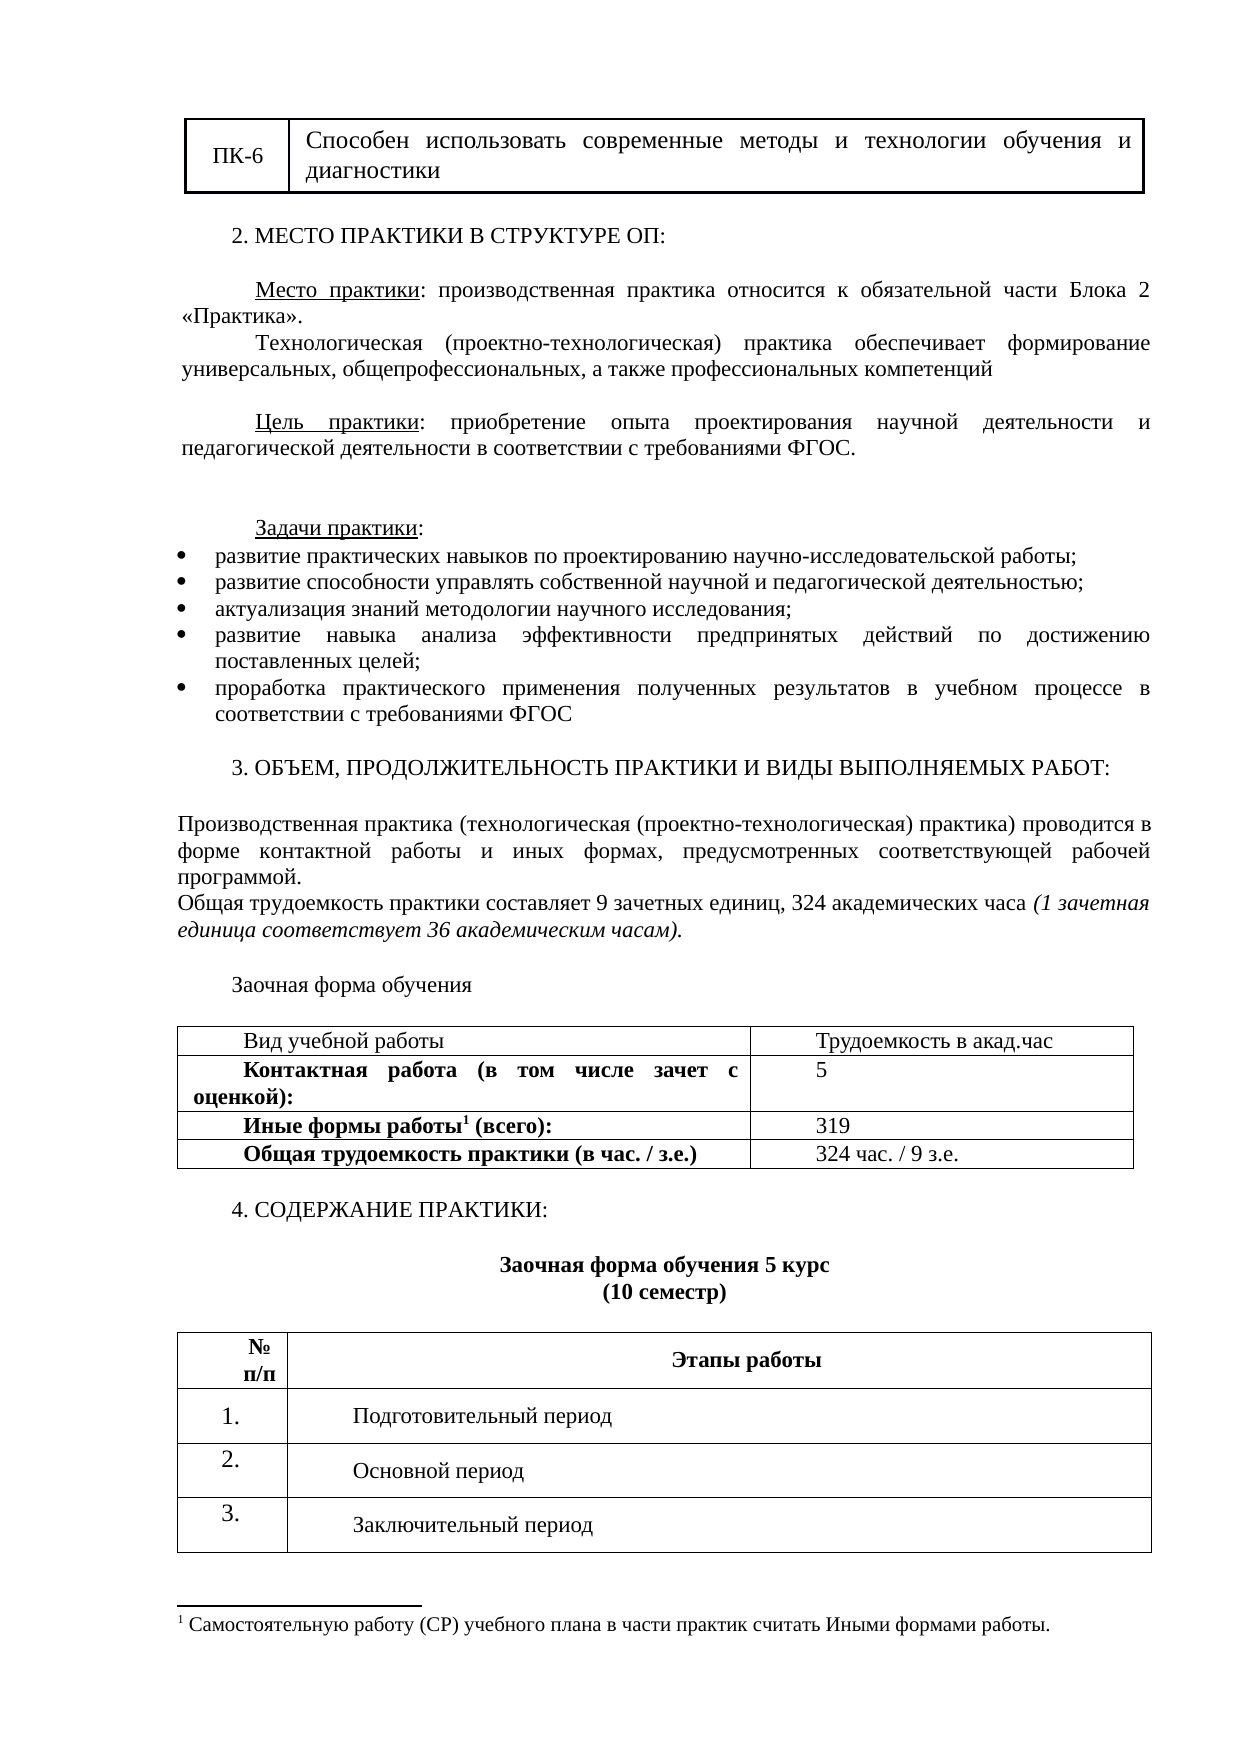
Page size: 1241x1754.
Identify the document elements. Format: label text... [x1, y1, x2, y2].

table_header Вид учебной работы [178, 1027, 750, 1054]
table_cell 324 час. / 9 з.е. [751, 1140, 1133, 1167]
list развитие навыка анализа эффективности предпринятых действий по достижению поставленных целей; [177, 621, 1152, 674]
table_cell Основной период [288, 1444, 1151, 1497]
table_cell Заключительный период [288, 1498, 1151, 1552]
table_cell [178, 1498, 287, 1552]
text Цель практики: приобретение опыта проектирования научной деятельности и педагогической деятельности в соответствии с требованиями ФГОС. [181, 408, 1152, 460]
text Задачи практики: [181, 514, 1152, 541]
text Заочная форма обучения [181, 971, 1152, 997]
text Технологическая (проектно-технологическая) практика обеспечивает формирование универсальных, общепрофессиональных, а также профессиональных компетенций [181, 329, 1152, 381]
subtitle 2. МЕСТО ПРАКТИКИ В СТРУКТУРЕ ОП: [181, 222, 1152, 248]
table_header № п/п [178, 1333, 287, 1388]
table_header Этапы работы [288, 1333, 1151, 1388]
table_cell Контактная работа (в том числе зачет с оценкой): [178, 1056, 750, 1111]
list проработка практического применения полученных результатов в учебном процессе в соответствии с требованиями ФГОС [177, 674, 1152, 726]
list развитие практических навыков по проектированию научно-исследовательской работы; [177, 542, 1152, 568]
table_cell Способен использовать современные методы и технологии обучения и диагностики [290, 120, 1142, 191]
list развитие способности управлять собственной научной и педагогической деятельностью; [177, 568, 1152, 595]
subtitle 4. СОДЕРЖАНИЕ ПРАКТИКИ: [181, 1196, 1152, 1222]
table_cell 5 [751, 1056, 1133, 1111]
text Место практики: производственная практика относится к обязательной части Блока 2 «Практика». [181, 276, 1152, 329]
text Производственная практика (технологическая (проектно-технологическая) практика) проводится в форме контактной работы и иных формах, предусмотренных соответствующей рабочей программой. [177, 810, 1152, 889]
text Общая трудоемкость практики составляет 9 зачетных единиц, 324 академических часа (1 зачетная единица соответствует 36 академическим часам). [177, 889, 1152, 942]
subtitle 3. Объем, ПРОДОЛЖИТЕЛЬНОСТЬ практики и ВИДЫ ВЫПОЛНЯЕМЫХ РАБОТ: [181, 754, 1152, 780]
table_cell [178, 1389, 287, 1442]
list актуализация знаний методологии научного исследования; [177, 595, 1152, 621]
table_cell ПК-6 [187, 120, 288, 191]
table_cell Иные формы работы (всего): [178, 1112, 750, 1139]
table_cell Общая трудоемкость практики (в час. / з.е.) [178, 1140, 750, 1167]
table_cell Подготовительный период [288, 1389, 1151, 1442]
text (10 семестр) [177, 1278, 1152, 1304]
text Заочная форма обучения 5 курс [177, 1251, 1152, 1278]
table_cell 319 [751, 1112, 1133, 1139]
table_cell [178, 1444, 287, 1497]
table_header Трудоемкость в акад.час [751, 1027, 1133, 1054]
